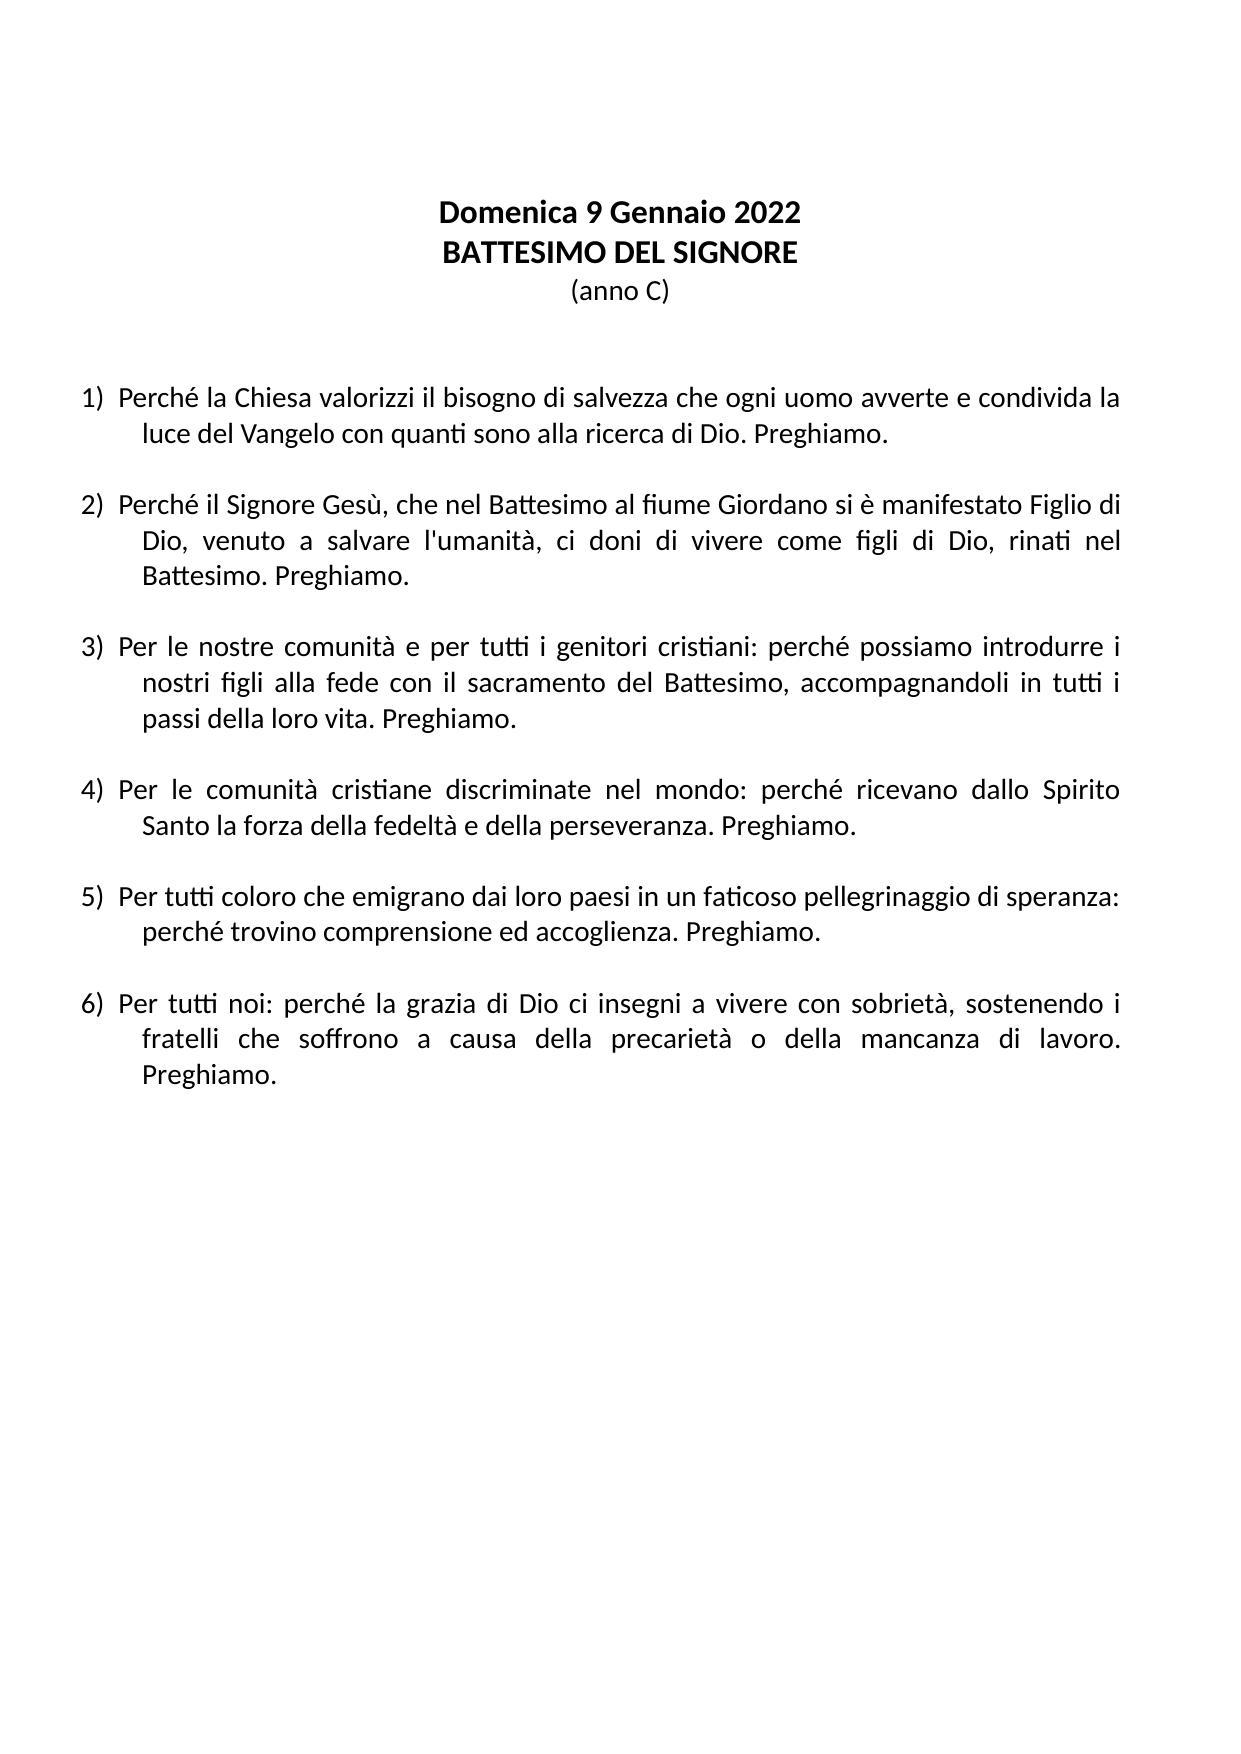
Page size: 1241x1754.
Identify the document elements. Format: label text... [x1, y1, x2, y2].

list Perché il Signore Gesù, che nel Battesimo al fiume Giordano si è manifestato Figlio di Dio, venuto a salvare l'umanità, ci doni di vivere come figli di Dio, rinati nel Battesimo. Preghiamo. [104, 486, 1122, 593]
list Per tutti coloro che emigrano dai loro paesi in un faticoso pellegrinaggio di speranza: perché trovino comprensione ed accoglienza. Preghiamo. [104, 878, 1122, 949]
list Per le comunità cristiane discriminate nel mondo: perché ricevano dallo Spirito Santo la forza della fedeltà e della perseveranza. Preghiamo. [104, 771, 1122, 842]
text (anno C) [118, 272, 1122, 308]
text Domenica 9 Gennaio 2022 [118, 191, 1122, 232]
text BATTESIMO DEL SIGNORE [118, 232, 1122, 272]
list Per le nostre comunità e per tutti i genitori cristiani: perché possiamo introdurre i nostri figli alla fede con il sacramento del Battesimo, accompagnandoli in tutti i passi della loro vita. Preghiamo. [104, 628, 1122, 735]
list Perché la Chiesa valorizzi il bisogno di salvezza che ogni uomo avverte e condivida la luce del Vangelo con quanti sono alla ricerca di Dio. Preghiamo. [104, 379, 1122, 450]
list Per tutti noi: perché la grazia di Dio ci insegni a vivere con sobrietà, sostenendo i fratelli che soffrono a causa della precarietà o della mancanza di lavoro. Preghiamo. [104, 985, 1122, 1092]
